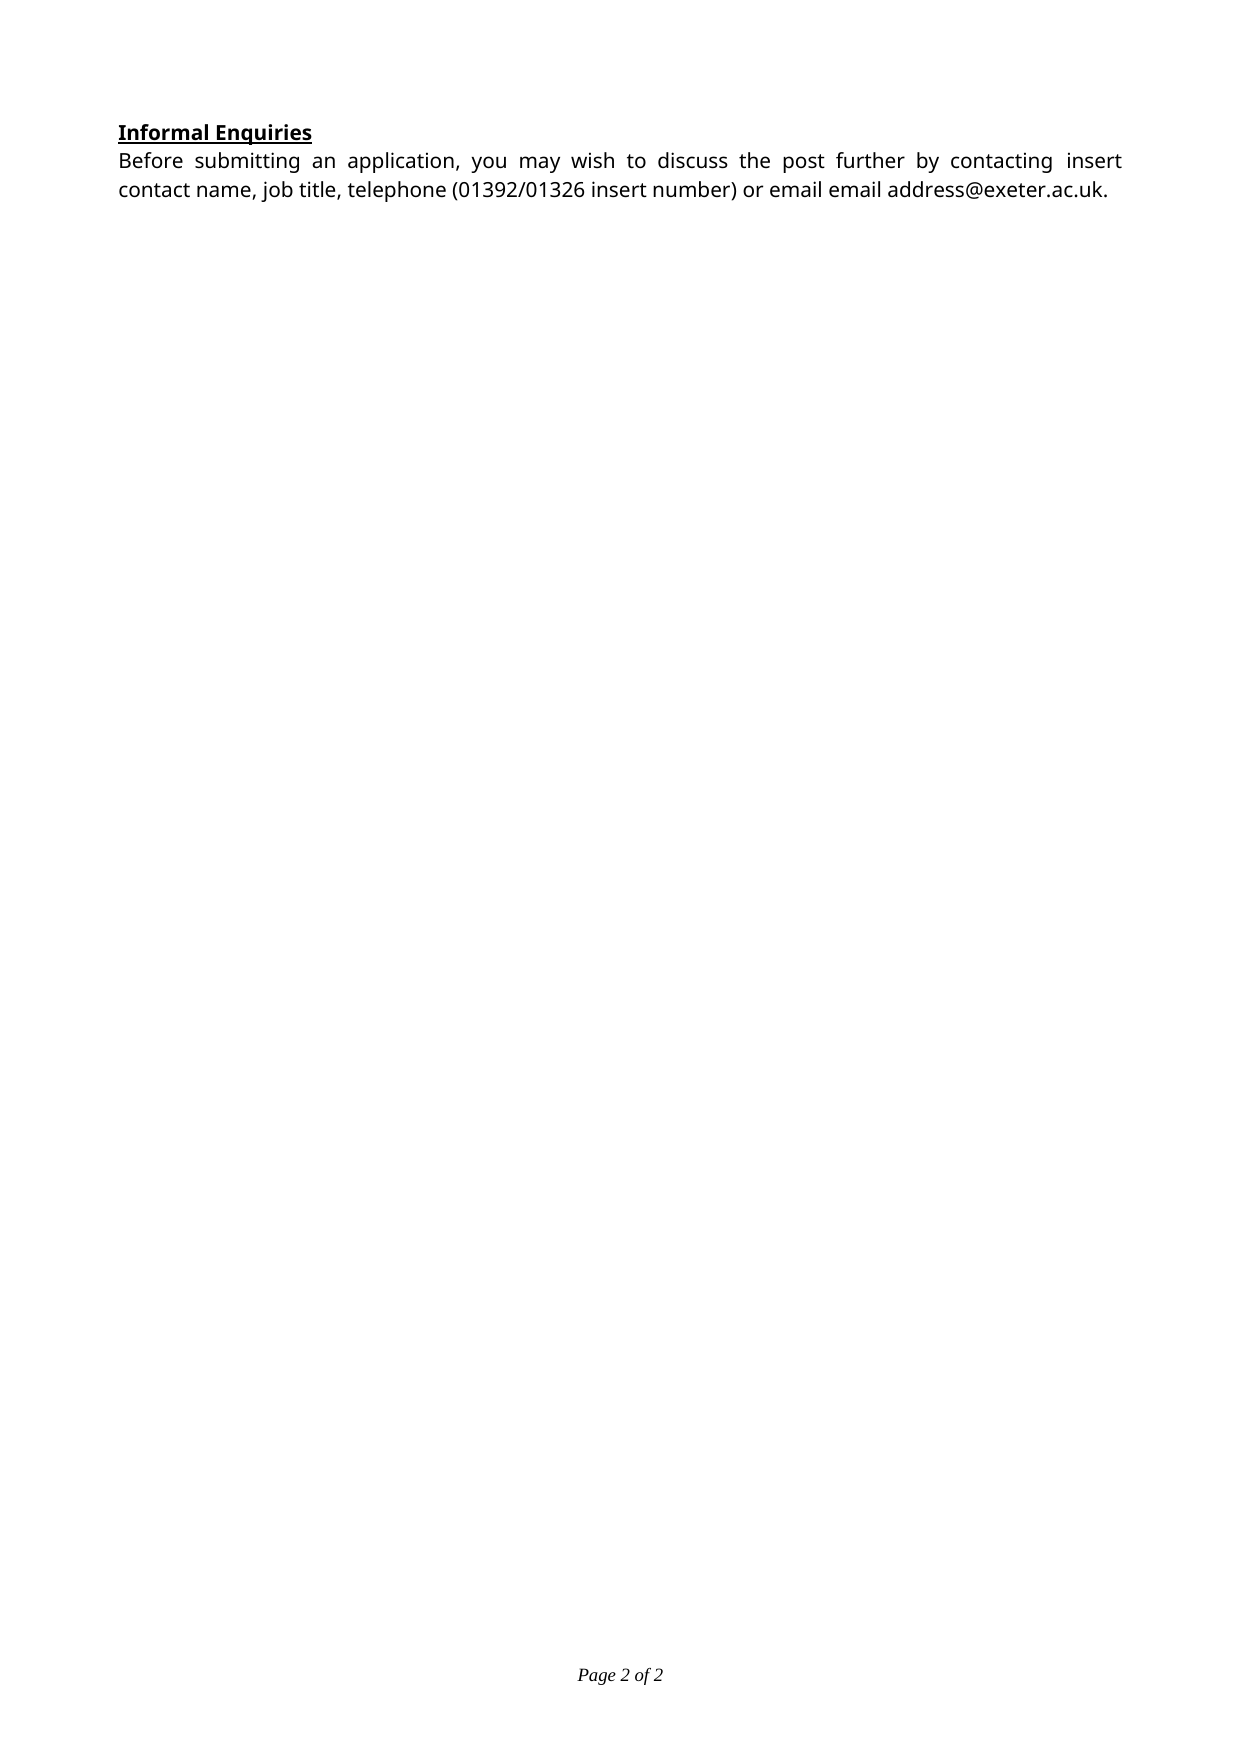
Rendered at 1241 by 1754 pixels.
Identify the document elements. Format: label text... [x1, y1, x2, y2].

text Before submitting an application, you may wish to discuss the post further by contacting insert contact name, job title, telephone (01392/01326 insert number) or email email address@exeter.ac.uk. [118, 147, 1122, 203]
subtitle Informal Enquiries [118, 118, 1122, 147]
